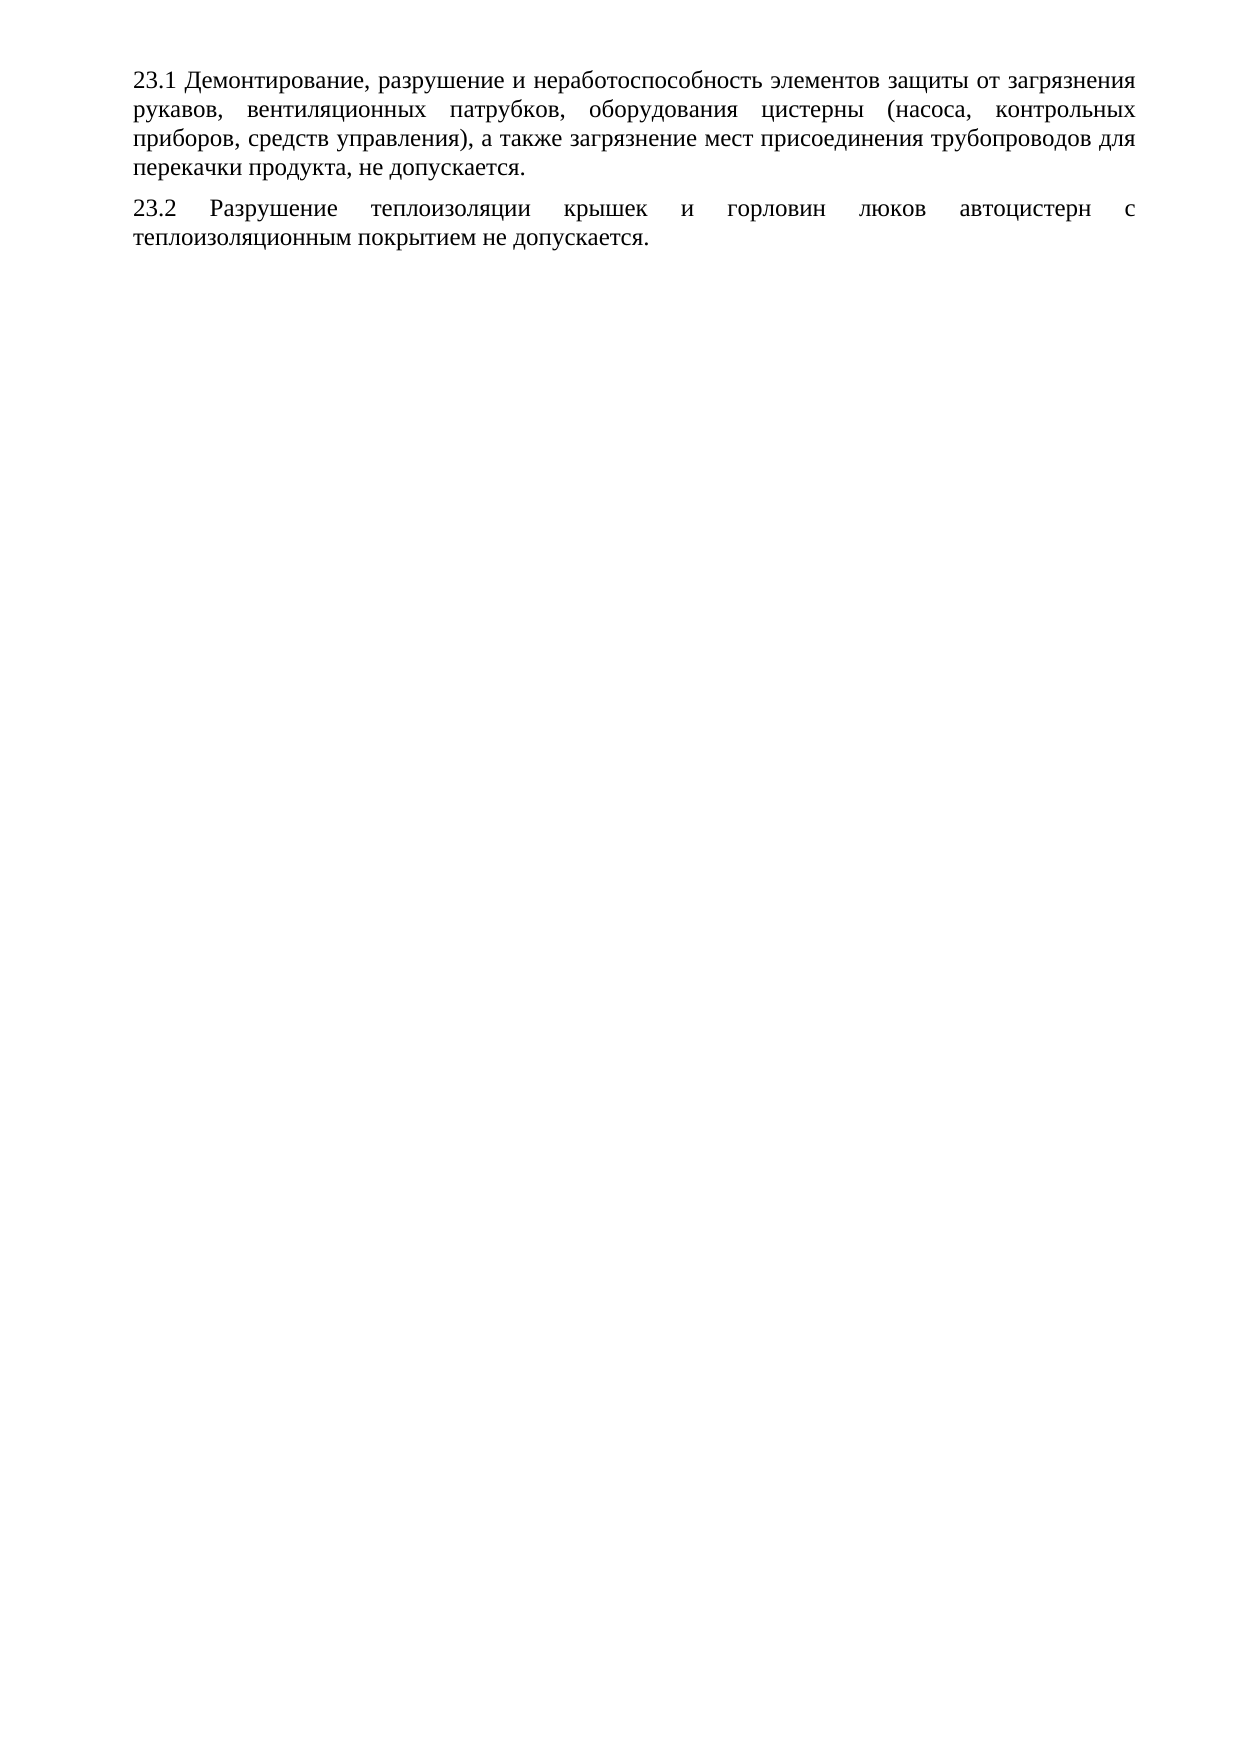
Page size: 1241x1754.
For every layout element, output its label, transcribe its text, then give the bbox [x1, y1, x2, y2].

text 23.1 Демонтирование, разрушение и неработоспособность элементов защиты от загрязнения рукавов, вентиляционных патрубков, оборудования цистерны (насоса, контрольных приборов, средств управления), а также загрязнение мест присоединения трубопроводов для перекачки продукта, не допускается. [133, 65, 1137, 180]
text 23.2 Разрушение теплоизоляции крышек и горловин люков автоцистерн с теплоизоляционным покрытием не допускается. [133, 193, 1137, 250]
